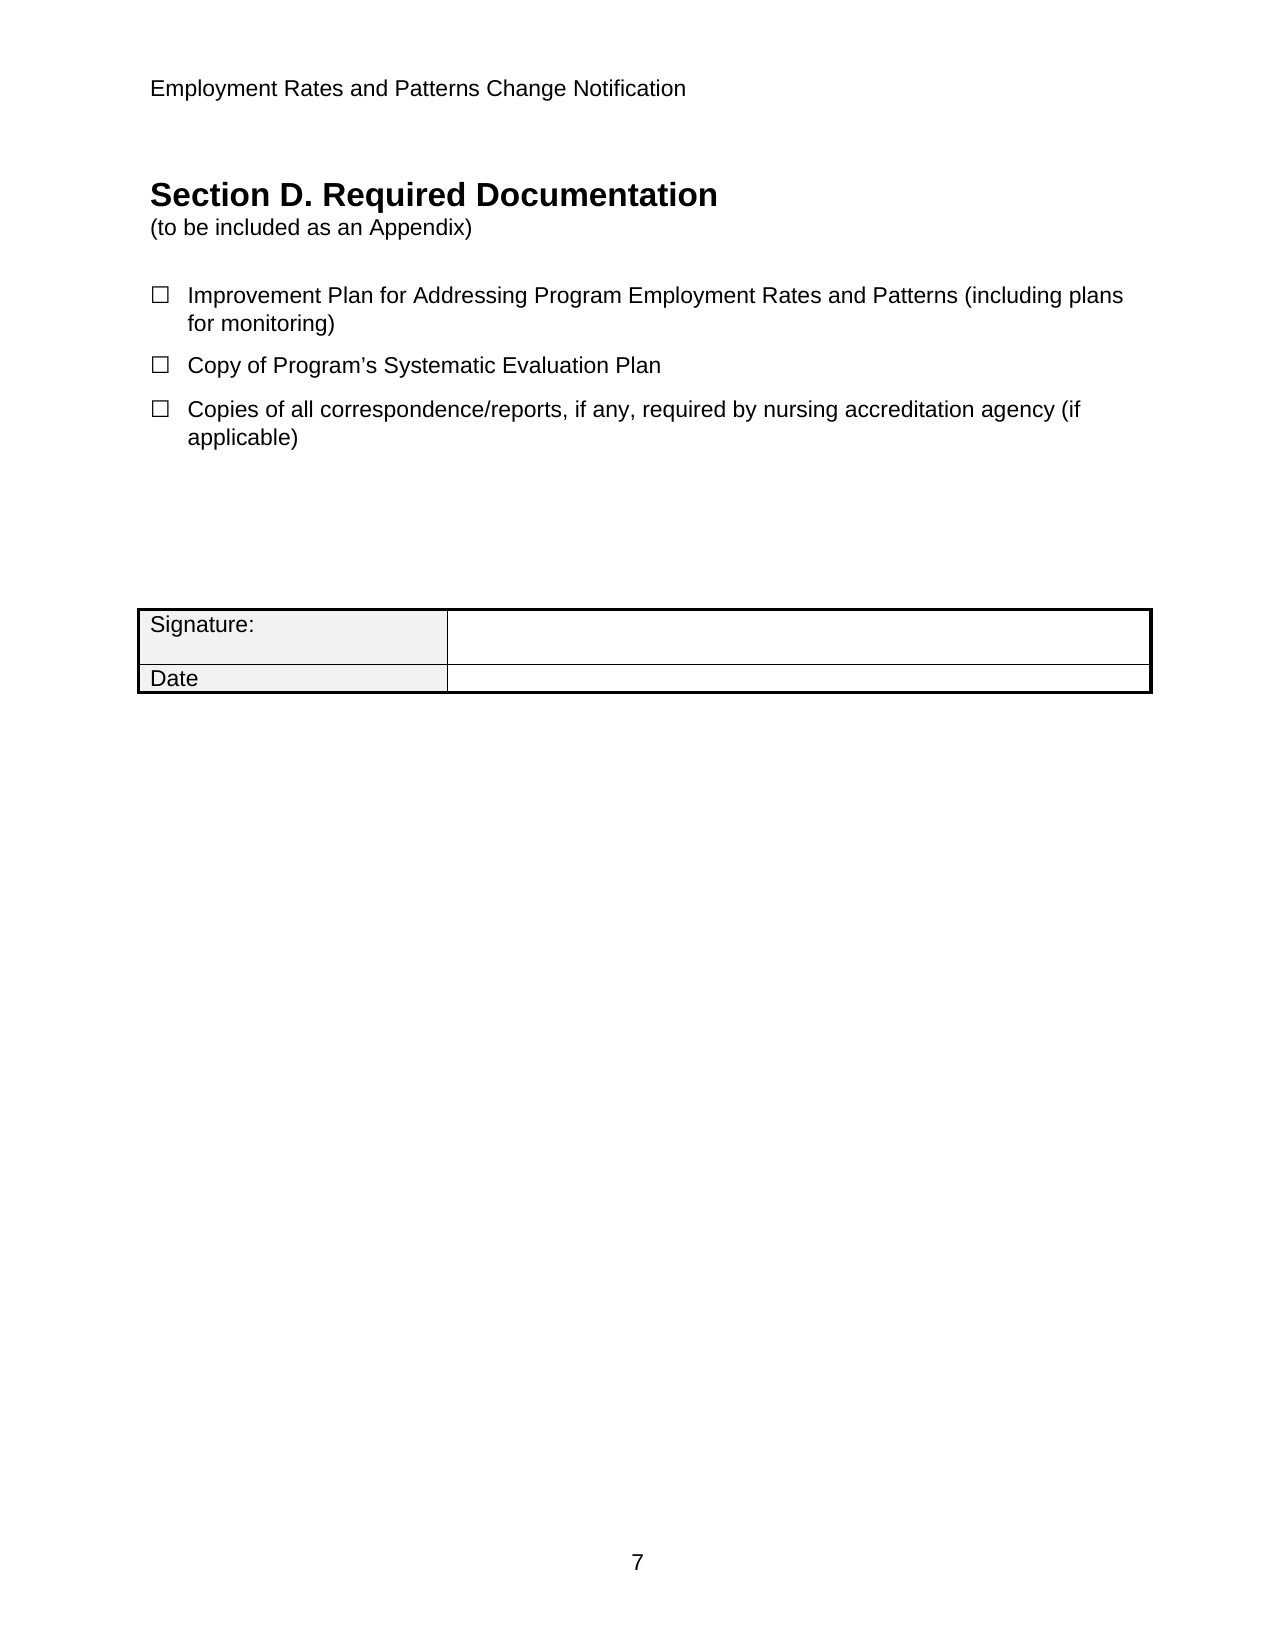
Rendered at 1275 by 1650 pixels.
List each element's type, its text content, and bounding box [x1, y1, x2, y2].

text ☐ Copies of all correspondence/reports, if any, required by nursing accreditation agency (if applicable) [150, 392, 1125, 450]
subtitle Section D. Required Documentation [150, 175, 1125, 213]
table_cell Date [140, 665, 447, 691]
table_header Signature: [140, 611, 447, 664]
text (to be included as an Appendix) [150, 213, 1125, 240]
table_header [448, 611, 1149, 664]
text ☐ Improvement Plan for Addressing Program Employment Rates and Patterns (including plans for monitoring) [150, 279, 1125, 336]
table_cell [448, 665, 1149, 691]
text ☐ Copy of Program’s Systematic Evaluation Plan [150, 349, 1125, 380]
